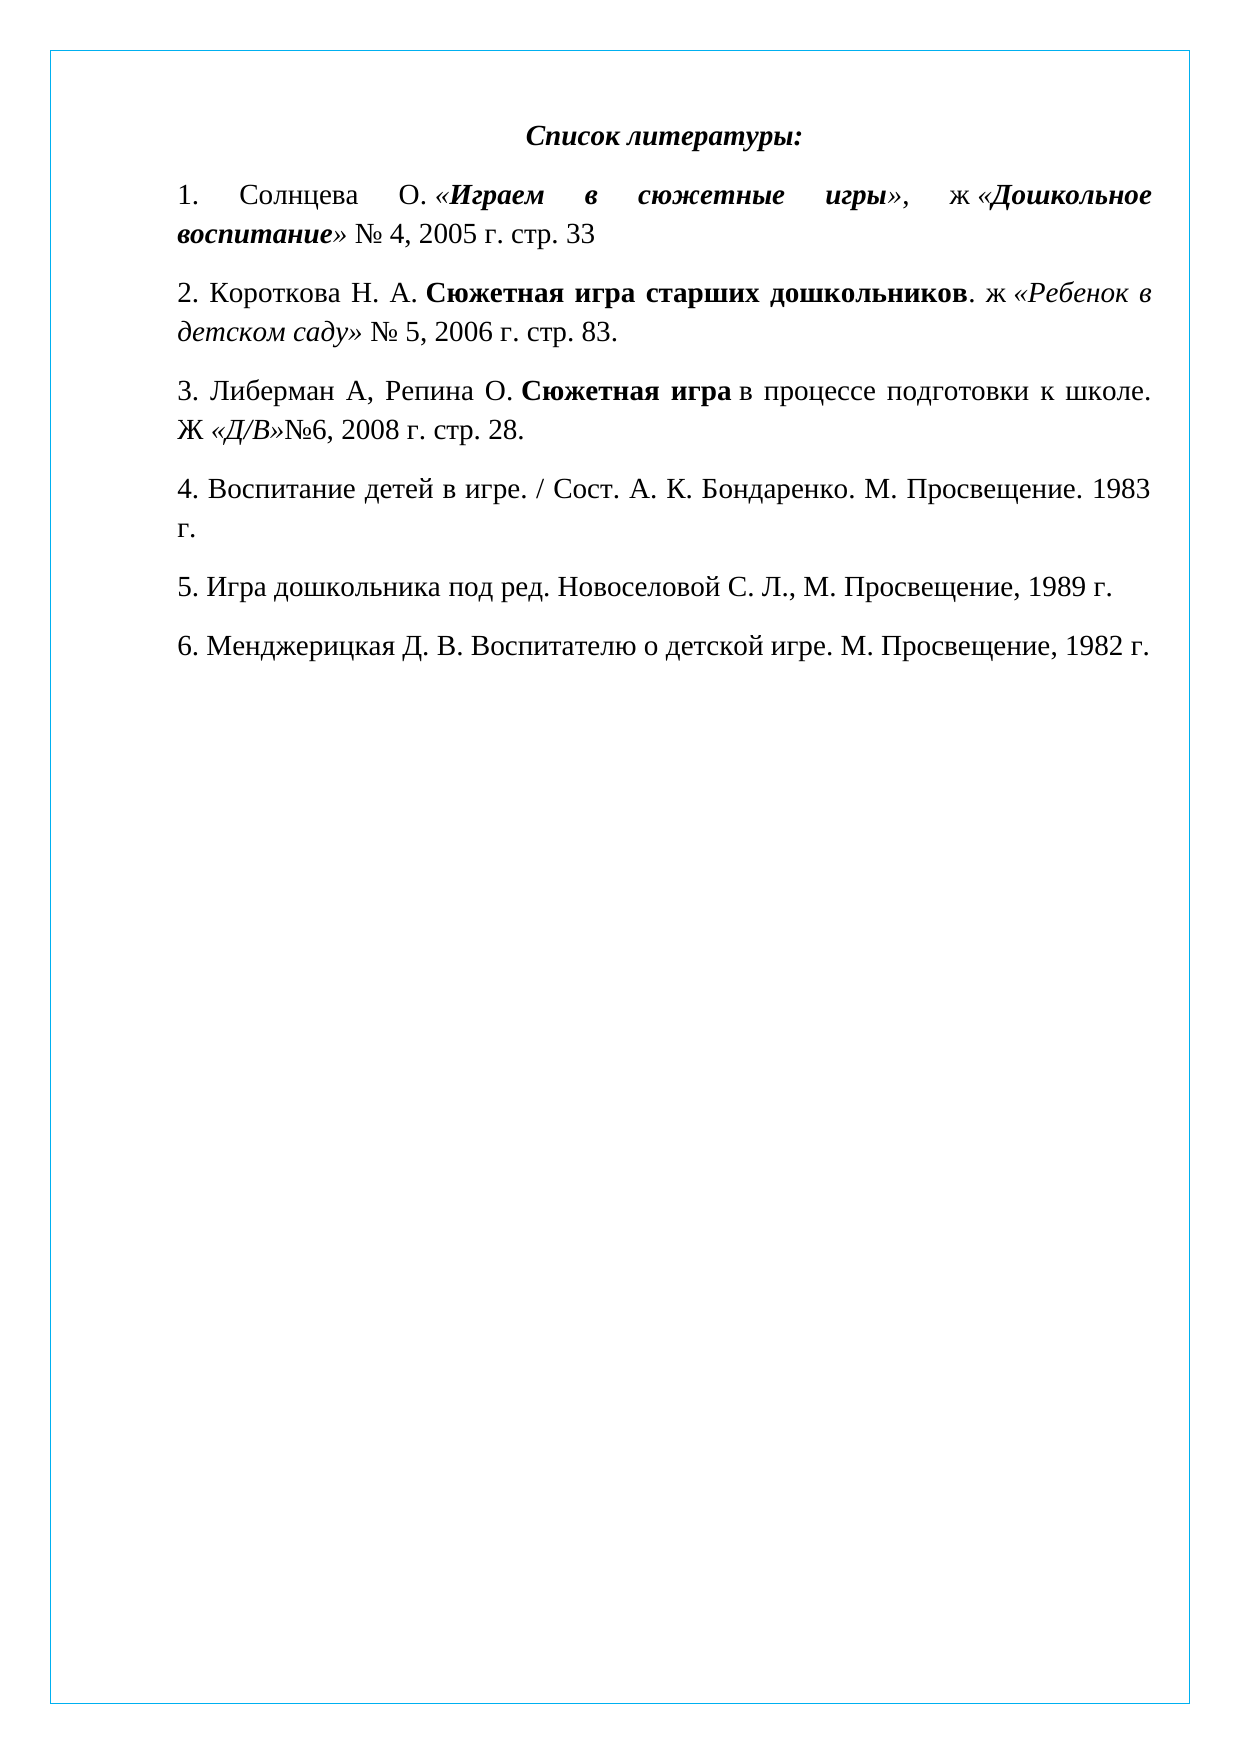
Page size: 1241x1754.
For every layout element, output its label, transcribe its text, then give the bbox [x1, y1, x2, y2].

text 4. Воспитание детей в игре. / Сост. А. К. Бондаренко. М. Просвещение. 1983 г. [177, 471, 1152, 543]
text 5. Игра дошкольника под ред. Новоселовой С. Л., М. Просвещение, 1989 г. [177, 569, 1152, 603]
text Список литературы: [177, 118, 1152, 152]
text 6. Менджерицкая Д. В. Воспитателю о детской игре. М. Просвещение, 1982 г. [177, 628, 1152, 662]
text 1. Солнцева О. «Играем в сюжетные игры», ж «Дошкольное воспитание» № 4, 2005 г. стр. 33 [177, 177, 1152, 249]
text 2. Короткова Н. А. Сюжетная игра старших дошкольников. ж «Ребенок в детском саду» № 5, 2006 г. стр. 83. [177, 275, 1152, 347]
text 3. Либерман А, Репина О. Сюжетная игра в процессе подготовки к школе. Ж «Д/В»№6, 2008 г. стр. 28. [177, 373, 1152, 445]
